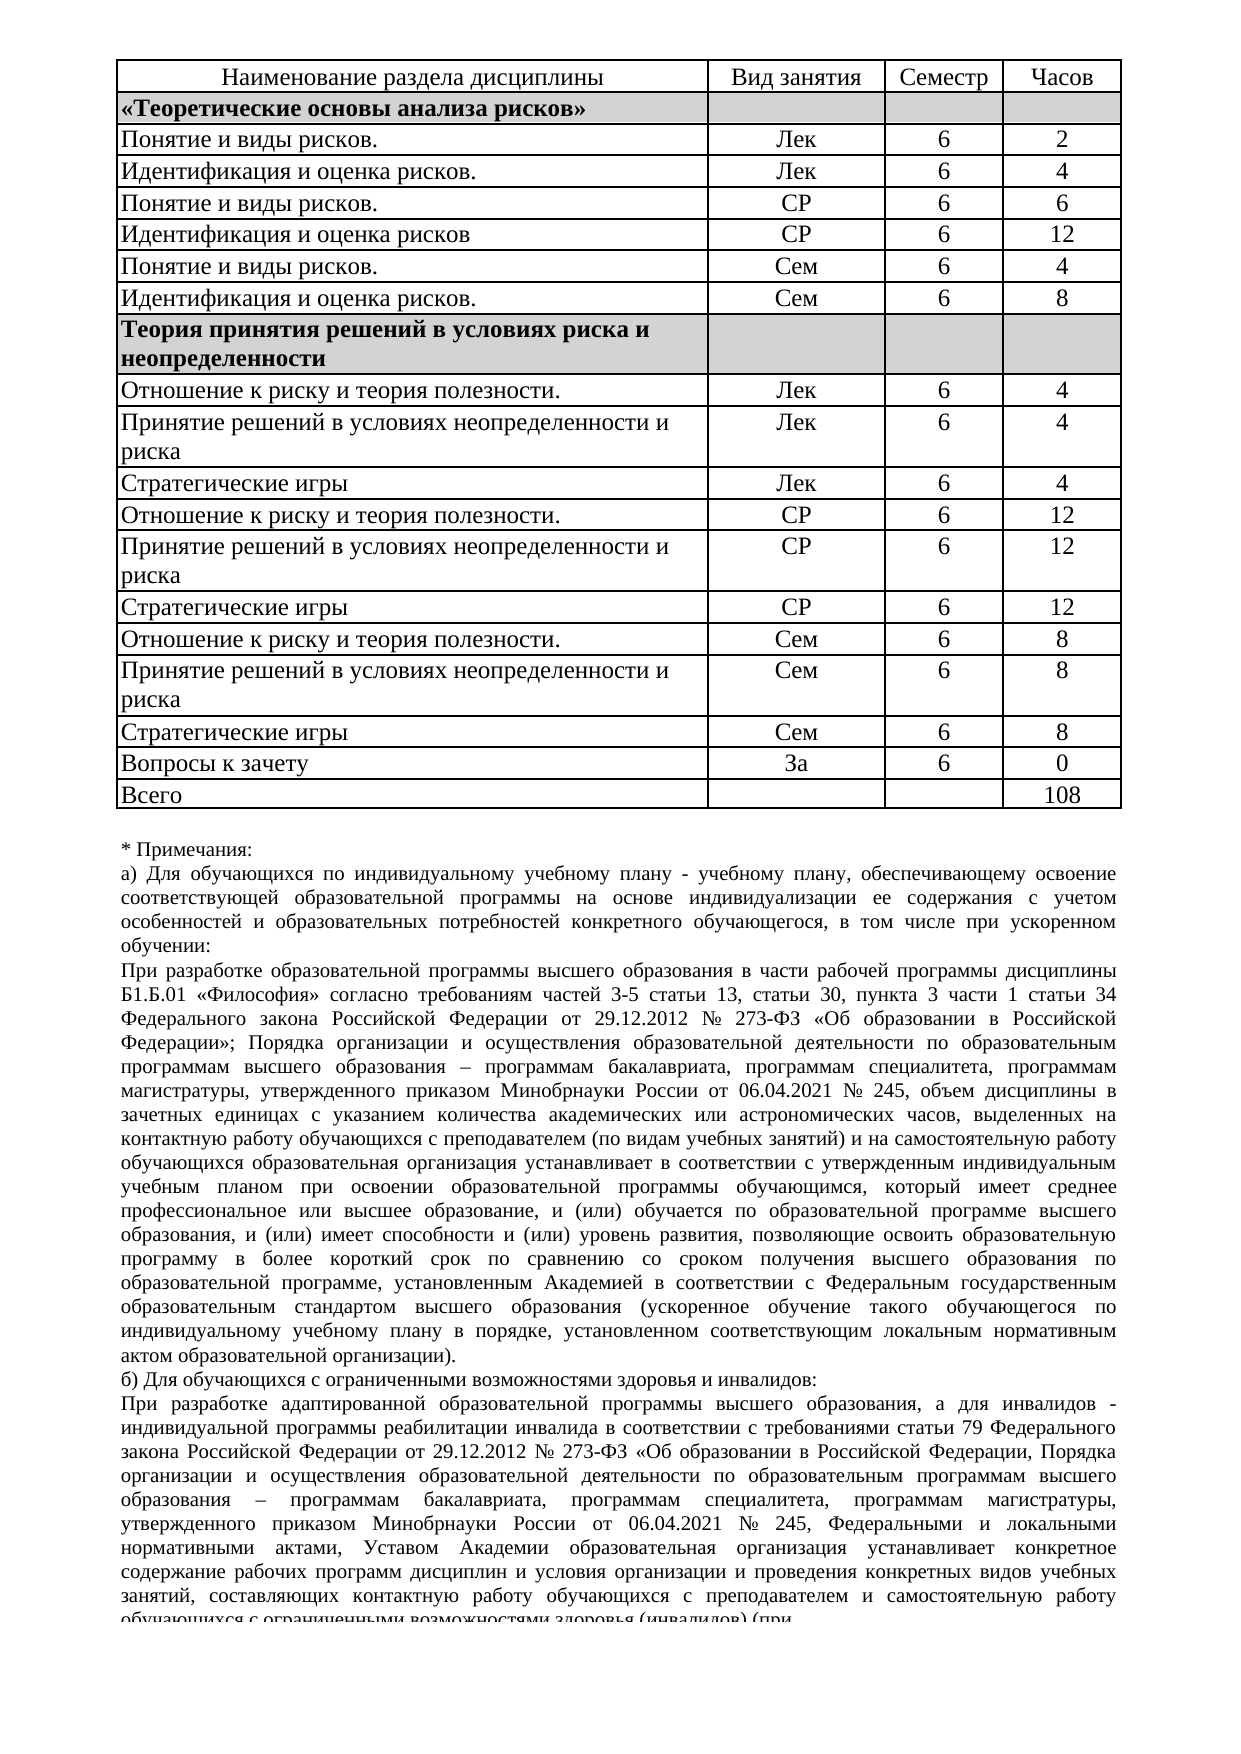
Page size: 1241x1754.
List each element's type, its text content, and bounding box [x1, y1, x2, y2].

table_cell 6 [886, 283, 1002, 312]
table_cell 6 [886, 468, 1002, 498]
table_cell * Примечания: а) Для обучающихся по индивидуальному учебному плану - учебному плану, обеспечивающему освоение соответствующей образовательной программы на основе индивидуализации ее содержания с учетом особенностей и образовательных потребностей конкретного обучающегося, в том числе при ускоренном обучении: При разработке образовательной программы высшего образования в части рабочей программы дисциплины Б1.Б.01 «Философия» согласно требованиям частей 3-5 статьи 13, статьи 30, пункта 3 части 1 статьи 34 Федерального закона Российской Федерации от 29.12.2012 № 273-ФЗ «Об образовании в Российской Федерации»; Порядка организации и осуществления образовательной деятельности по образовательным программам высшего образования – программам бакалавриата, программам специалитета, программам магистратуры, утвержденного приказом Минобрнауки России от 06.04.2021 № 245, объем дисциплины в зачетных единицах с указанием количества академических или астрономических часов, выделенных на контактную работу обучающихся с преподавателем (по видам учебных занятий) и на самостоятельную работу обучающихся образовательная организация устанавливает в соответствии с утвержденным индивидуальным учебным планом при освоении образовательной программы обучающимся, который имеет среднее профессиональное или высшее образование, и (или) обучается по образовательной программе высшего образования, и (или) имеет способности и (или) уровень развития, позволяющие освоить образовательную программу в более короткий срок по сравнению со сроком получения высшего образования по образовательной программе, установленным Академией в соответствии с Федеральным государственным образовательным стандартом высшего образования (ускоренное обучение такого обучающегося по индивидуальному учебному плану в порядке, установленном соответствующим локальным нормативным актом образовательной организации). б) Для обучающихся с ограниченными возможностями здоровья и инвалидов: При разработке адаптированной образовательной программы высшего образования, а для инвалидов - индивидуальной программы реабилитации инвалида в соответствии с требованиями статьи 79 Федерального закона Российской Федерации от 29.12.2012 № 273-ФЗ «Об образовании в Российской Федерации, Порядка организации и осуществления образовательной деятельности по образовательным программам высшего образования – программам бакалавриата, программам специалитета, программам магистратуры, утвержденного приказом Минобрнауки России от 06.04.2021 № 245, Федеральными и локальными нормативными актами, Уставом Академии образовательная организация устанавливает конкретное содержание рабочих программ дисциплин и условия организации и проведения конкретных видов учебных занятий, составляющих контактную работу обучающихся с преподавателем и самостоятельную работу обучающихся с ограниченными возможностями здоровья (инвалидов) (при [117, 809, 1121, 1621]
table_cell 12 [1004, 500, 1120, 529]
table_cell Понятие и виды рисков. [118, 251, 707, 281]
table_cell СР [709, 220, 884, 249]
table_cell 6 [886, 156, 1002, 186]
table_cell Теория принятия решений в условиях риска и неопределенности [118, 315, 707, 373]
table_cell Сем [709, 656, 884, 714]
table_cell [709, 780, 884, 807]
table_cell Лек [709, 468, 884, 498]
table_cell Идентификация и оценка рисков. [118, 156, 707, 186]
table_cell Сем [709, 624, 884, 653]
table_cell 6 [886, 125, 1002, 154]
table_header Семестр [886, 61, 1002, 91]
table_cell Всего [118, 780, 707, 807]
table_cell 6 [886, 220, 1002, 249]
table_cell Стратегические игры [118, 717, 707, 746]
table_cell Лек [709, 156, 884, 186]
table_cell [709, 315, 884, 373]
table_cell [709, 93, 884, 122]
table_cell Стратегические игры [118, 592, 707, 622]
table_cell Отношение к риску и теория полезности. [118, 375, 707, 405]
table_cell 0 [1004, 748, 1120, 778]
table_cell 4 [1004, 468, 1120, 498]
table_cell 4 [1004, 407, 1120, 466]
table_cell [886, 780, 1002, 807]
table_cell Стратегические игры [118, 468, 707, 498]
table_cell 6 [1004, 188, 1120, 217]
table_cell Сем [709, 283, 884, 312]
table_cell Сем [709, 251, 884, 281]
table_cell 108 [1004, 780, 1120, 807]
table_cell 12 [1004, 531, 1120, 590]
table_cell [1004, 93, 1120, 122]
table_cell Принятие решений в условиях неопределенности и риска [118, 407, 707, 466]
table_cell 6 [886, 624, 1002, 653]
table_cell Принятие решений в условиях неопределенности и риска [118, 531, 707, 590]
table_cell Идентификация и оценка рисков [118, 220, 707, 249]
table_cell 6 [886, 251, 1002, 281]
table_cell 8 [1004, 624, 1120, 653]
table_cell Принятие решений в условиях неопределенности и риска [118, 656, 707, 714]
table_cell 6 [886, 407, 1002, 466]
table_cell Отношение к риску и теория полезности. [118, 624, 707, 653]
table_cell За [709, 748, 884, 778]
table_cell СР [709, 531, 884, 590]
table_cell СР [709, 592, 884, 622]
table_cell СР [709, 188, 884, 217]
table_cell 12 [1004, 592, 1120, 622]
table_cell 6 [886, 375, 1002, 405]
table_cell 6 [886, 500, 1002, 529]
table_cell Лек [709, 407, 884, 466]
table_cell 4 [1004, 375, 1120, 405]
table_cell 8 [1004, 717, 1120, 746]
table_cell Сем [709, 717, 884, 746]
table_cell Отношение к риску и теория полезности. [118, 500, 707, 529]
table_cell 8 [1004, 656, 1120, 714]
table_header Наименование раздела дисциплины [118, 61, 707, 91]
table_cell Понятие и виды рисков. [118, 125, 707, 154]
table_cell [886, 93, 1002, 122]
table_cell Вопросы к зачету [118, 748, 707, 778]
table_cell 6 [886, 717, 1002, 746]
table_cell Понятие и виды рисков. [118, 188, 707, 217]
table_cell 6 [886, 592, 1002, 622]
table_cell 4 [1004, 251, 1120, 281]
table_cell 8 [1004, 283, 1120, 312]
table_cell [1004, 315, 1120, 373]
table_cell 6 [886, 748, 1002, 778]
table_cell 4 [1004, 156, 1120, 186]
table_cell Лек [709, 125, 884, 154]
table_cell 2 [1004, 125, 1120, 154]
table_cell «Теоретические основы анализа рисков» [118, 93, 707, 122]
table_cell 6 [886, 188, 1002, 217]
table_header Вид занятия [709, 61, 884, 91]
table_header Часов [1004, 61, 1120, 91]
table_cell 12 [1004, 220, 1120, 249]
table_cell СР [709, 500, 884, 529]
table_cell [886, 315, 1002, 373]
table_cell Лек [709, 375, 884, 405]
table_cell 6 [886, 656, 1002, 714]
table_cell 6 [886, 531, 1002, 590]
table_cell Идентификация и оценка рисков. [118, 283, 707, 312]
